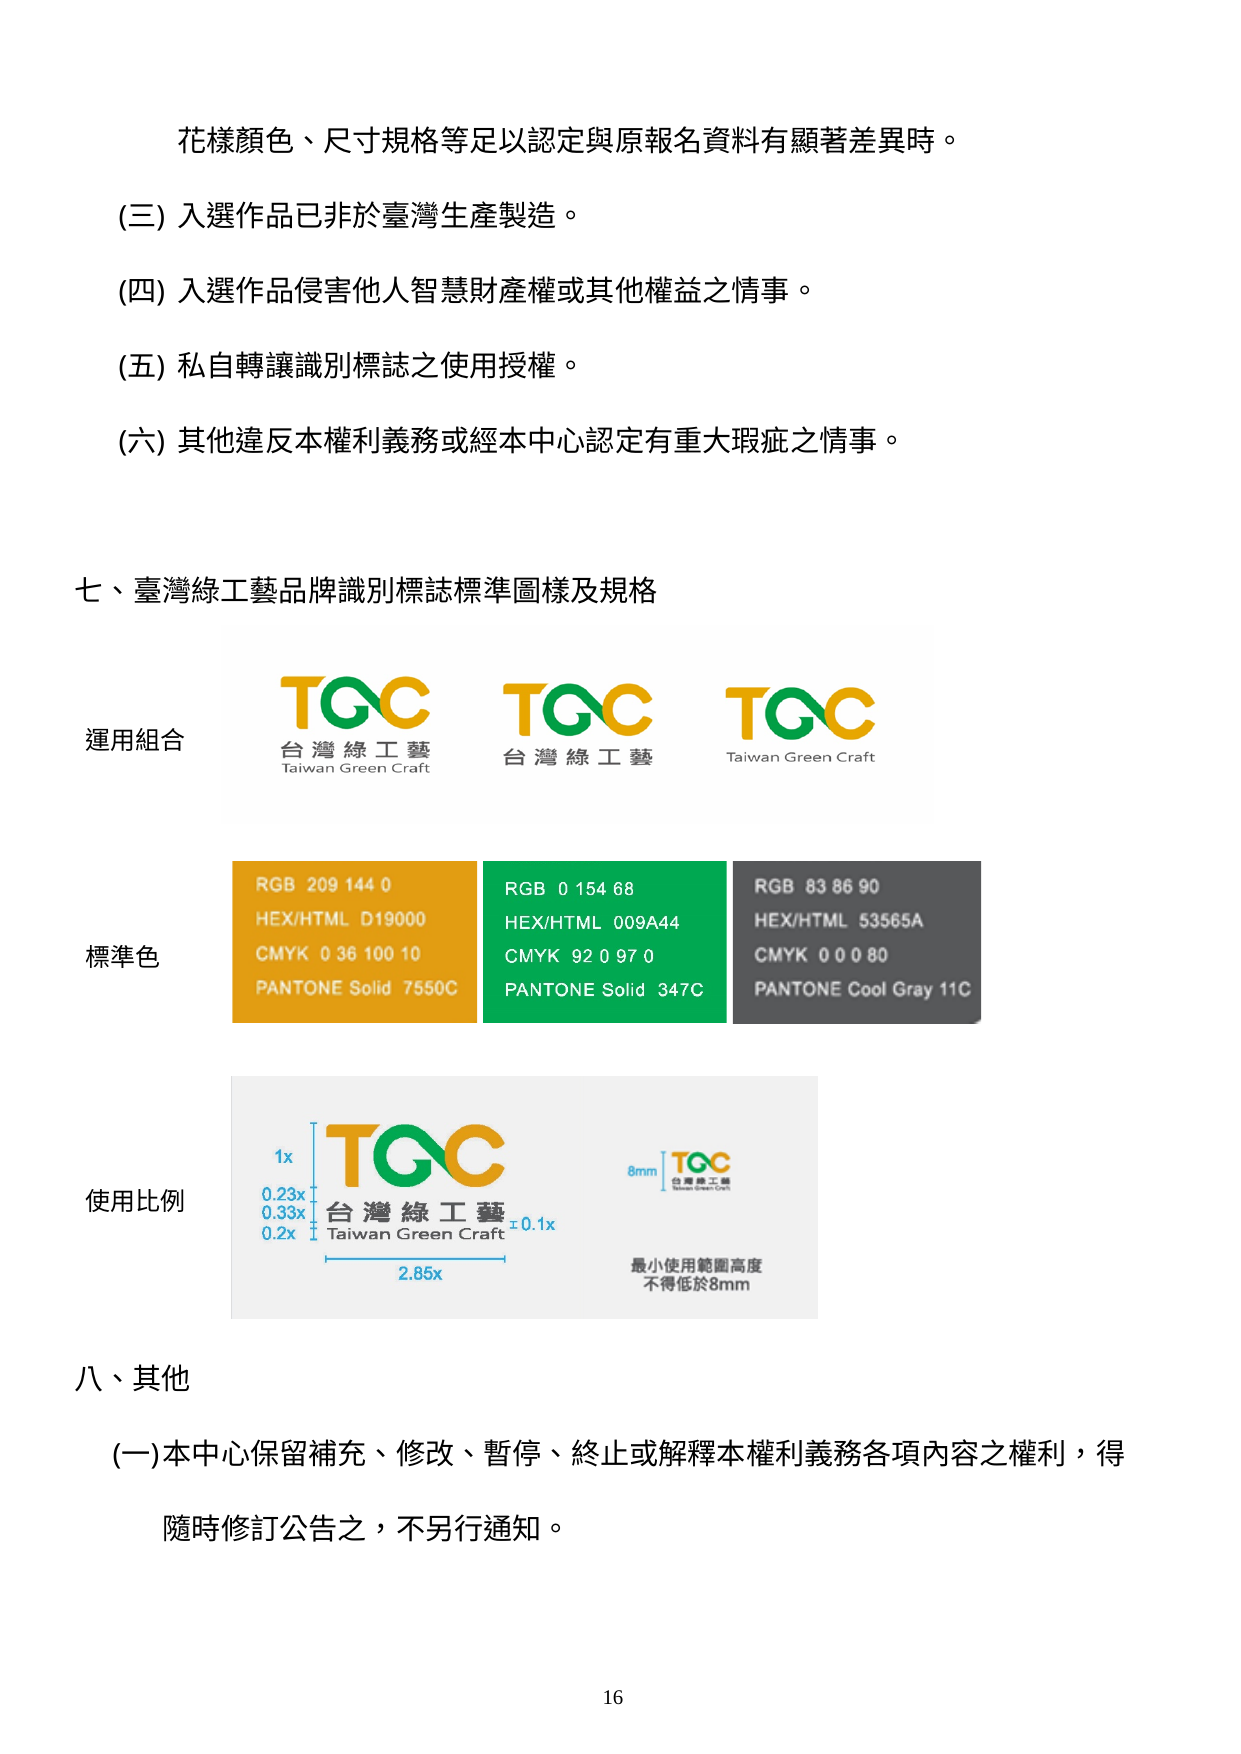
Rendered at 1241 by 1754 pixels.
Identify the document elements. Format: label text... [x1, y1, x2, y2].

table_cell 使用比例 [74, 1060, 206, 1339]
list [118, 101, 1152, 176]
picture [221, 625, 934, 824]
text 八、其他 [74, 1339, 1152, 1414]
list 其他違反本權利義務或經本中心認定有重大瑕疵之情事。 [118, 401, 1152, 476]
list 私自轉讓識別標誌之使用授權。 [118, 326, 1152, 401]
table_cell [206, 851, 1077, 1059]
picture [732, 861, 982, 1024]
list 本中心保留補充、修改、暫停、終止或解釋本權利義務各項內容之權利，得隨時修訂公告之，不另行通知。 [112, 1414, 1152, 1564]
picture [483, 861, 727, 1023]
picture [232, 861, 478, 1023]
picture [231, 1076, 818, 1319]
table_cell [206, 1060, 1077, 1339]
table_header 運用組合 [74, 626, 206, 851]
list 入選作品侵害他人智慧財產權或其他權益之情事。 [118, 251, 1152, 326]
table_cell 標準色 [74, 851, 206, 1059]
table_header [206, 626, 1077, 851]
list 臺灣綠工藝品牌識別標誌標準圖樣及規格 [74, 551, 1152, 626]
list 入選作品已非於臺灣生產製造。 [118, 176, 1152, 251]
